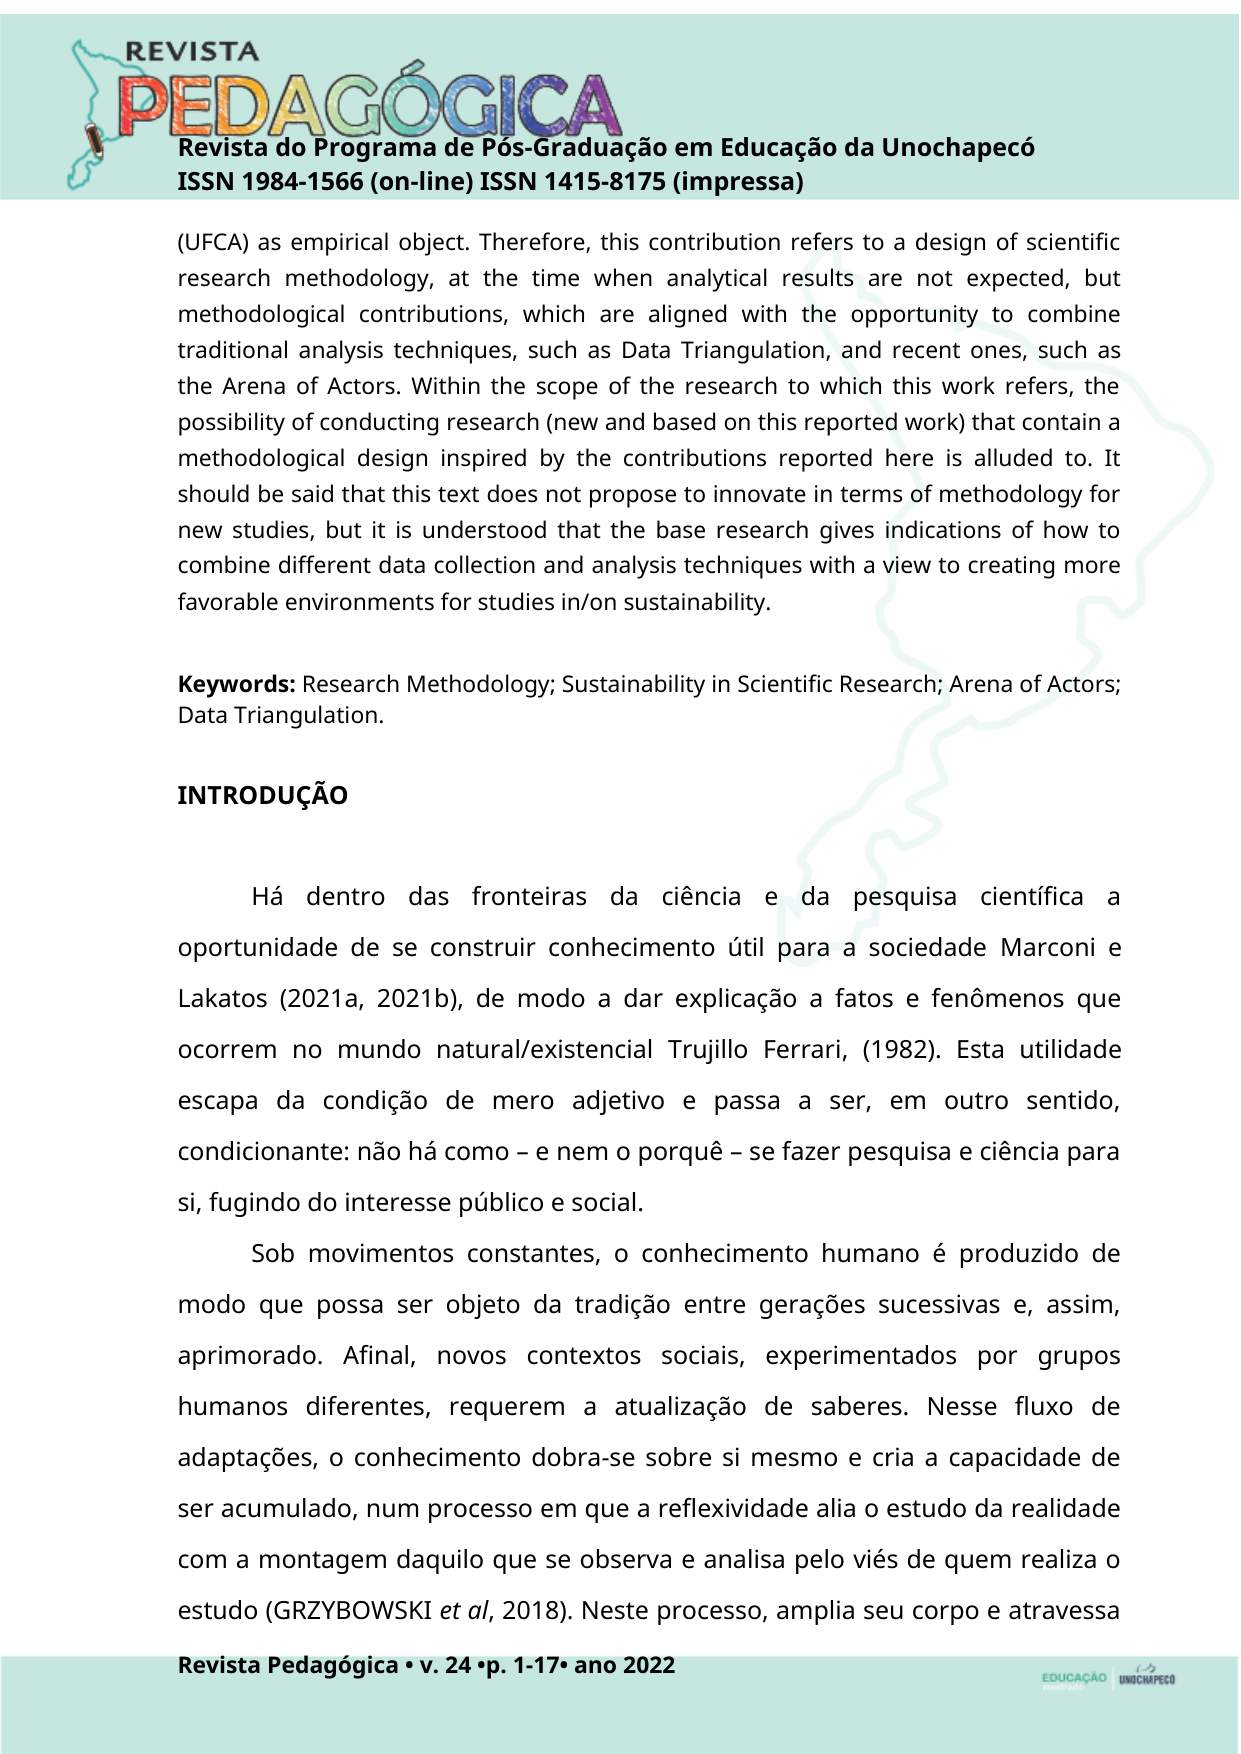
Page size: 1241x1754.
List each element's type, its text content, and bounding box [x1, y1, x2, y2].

text Keywords: Research Methodology; Sustainability in Scientific Research; Arena of Actors; Data Triangulation. [177, 668, 1122, 731]
picture [0, 14, 1239, 1754]
text Há dentro das fronteiras da ciência e da pesquisa científica a oportunidade de se construir conhecimento útil para a sociedade Marconi e Lakatos (2021a, 2021b), de modo a dar explicação a fatos e fenômenos que ocorrem no mundo natural/existencial Trujillo Ferrari, (1982). Esta utilidade escapa da condição de mero adjetivo e passa a ser, em outro sentido, condicionante: não há como – e nem o porquê – se fazer pesquisa e ciência para si, fugindo do interesse público e social. [177, 878, 1122, 1219]
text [177, 226, 1122, 617]
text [177, 1236, 1122, 1627]
text INTRODUÇÃO [177, 778, 1122, 812]
